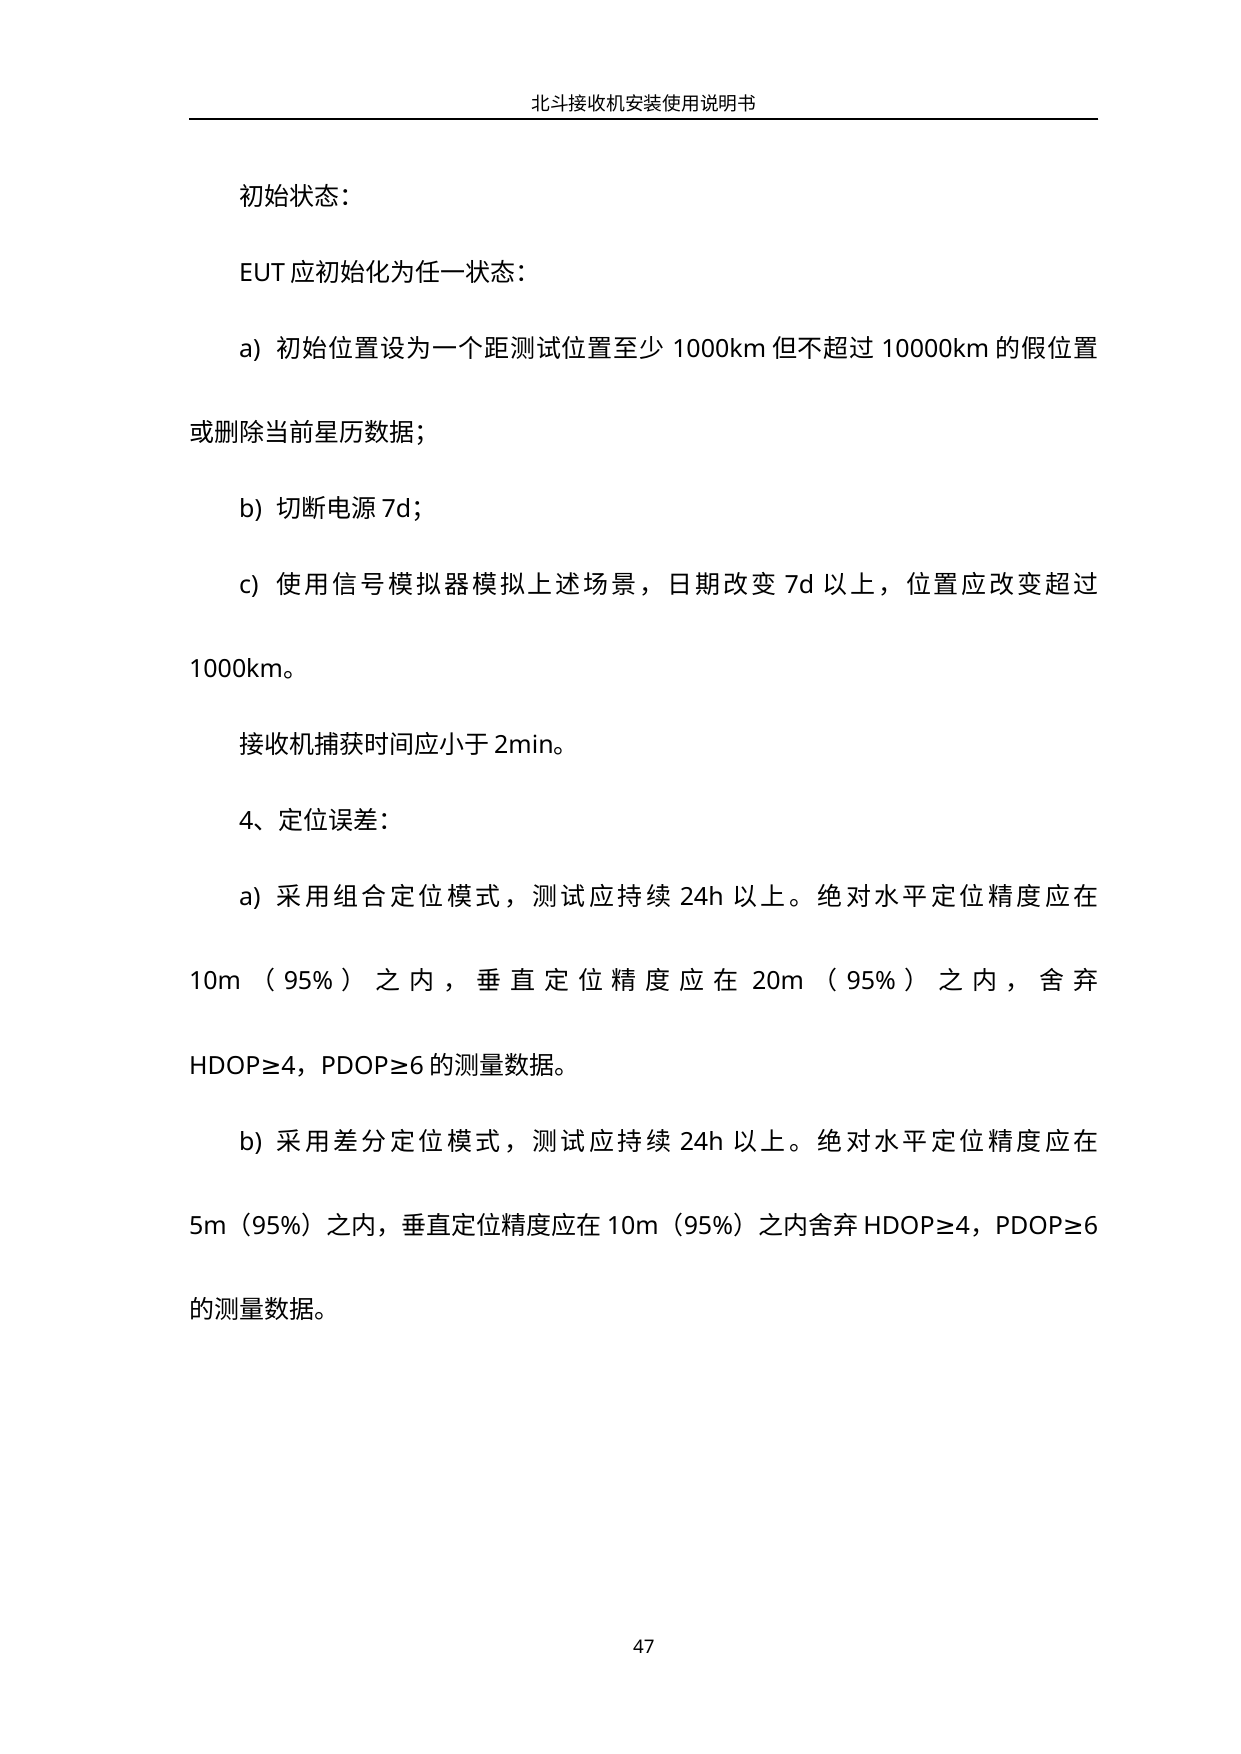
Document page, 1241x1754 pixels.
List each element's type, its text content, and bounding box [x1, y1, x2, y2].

text b) 采用差分定位模式，测试应持续24h以上。绝对水平定位精度应在5m（95%）之内，垂直定位精度应在10m（95%）之内舍弃HDOP≥4，PDOP≥6的测量数据。 [189, 1107, 1098, 1341]
text a) 采用组合定位模式，测试应持续24h以上。绝对水平定位精度应在10m（95%）之内，垂直定位精度应在20m（95%）之内，舍弃HDOP≥4，PDOP≥6的测量数据。 [189, 862, 1098, 1096]
text 4、定位误差： [189, 786, 1098, 851]
text b) 切断电源7d； [189, 474, 1098, 539]
text 初始状态： [189, 162, 1098, 227]
text EUT应初始化为任一状态： [189, 238, 1098, 303]
text c) 使用信号模拟器模拟上述场景，日期改变7d以上，位置应改变超过1000km。 [189, 550, 1098, 699]
text 接收机捕获时间应小于2min。 [189, 710, 1098, 775]
text a) 初始位置设为一个距测试位置至少1000km但不超过10000km的假位置或删除当前星历数据； [189, 314, 1098, 463]
